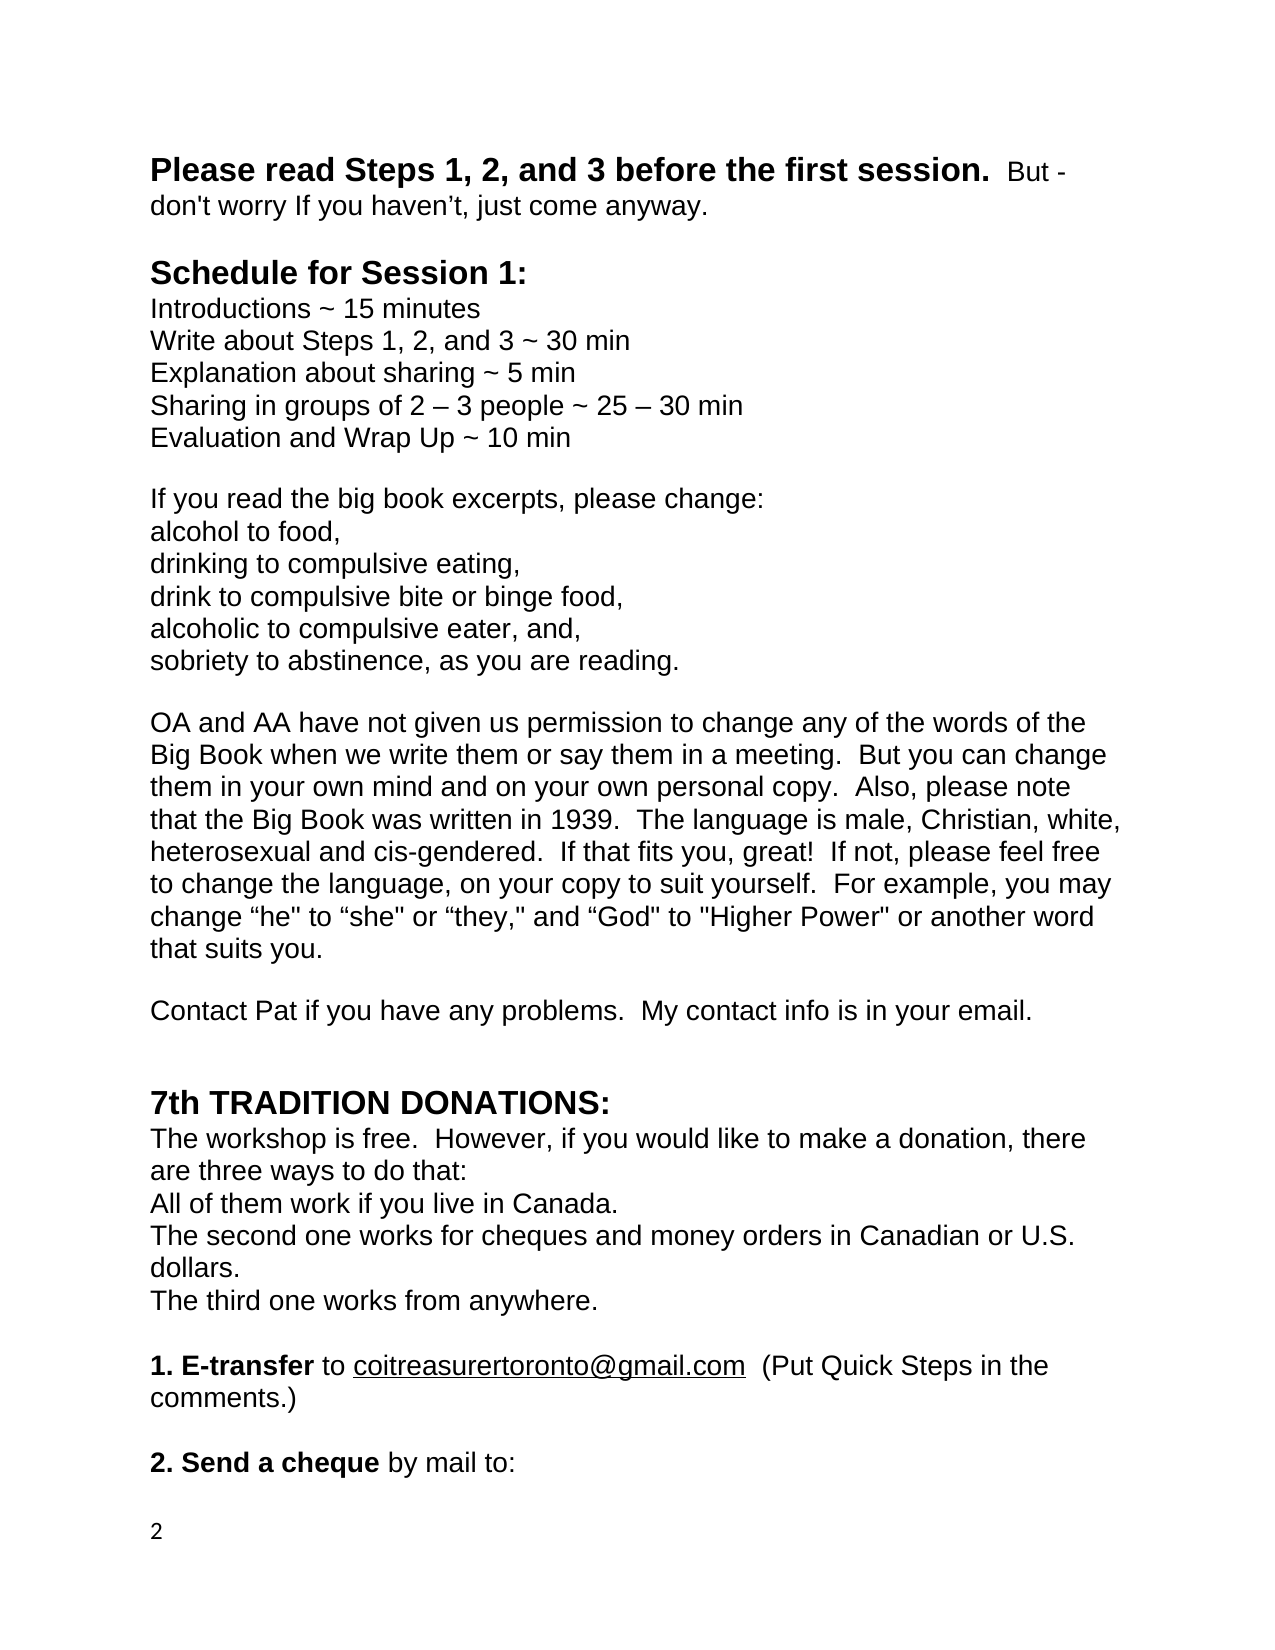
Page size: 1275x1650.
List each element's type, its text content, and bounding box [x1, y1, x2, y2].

text Explanation about sharing ~ 5 min [150, 356, 1125, 389]
text All of them work if you live in Canada. [150, 1187, 1125, 1219]
text 2. Send a cheque by mail to: [150, 1446, 1125, 1478]
text Introductions ~ 15 minutes [150, 292, 1125, 324]
text 7th TRADITION DONATIONS: [150, 1083, 1125, 1122]
text 1. E-transfer to coitreasurertoronto@gmail.com (Put Quick Steps in the comments.) [150, 1348, 1125, 1413]
text Sharing in groups of 2 – 3 people ~ 25 – 30 min [150, 389, 1125, 421]
text The workshop is free. However, if you would like to make a donation, there are three ways to do that: [150, 1122, 1125, 1187]
text Please read Steps 1, 2, and 3 before the first session. But - don't worry If you haven’t, just come anyway. [150, 150, 1125, 221]
text Write about Steps 1, 2, and 3 ~ 30 min [150, 324, 1125, 356]
text The third one works from anywhere. [150, 1284, 1125, 1316]
text Evaluation and Wrap Up ~ 10 min If you read the big book excerpts, please change: alcohol to food, drinking to compulsive eating, drink to compulsive bite or binge food, alcoholic to compulsive eater, and, sobriety to abstinence, as you are reading. OA and AA have not given us permission to change any of the words of the Big Book when we write them or say them in a meeting. But you can change them in your own mind and on your own personal copy. Also, please note that the Big Book was written in 1939. The language is male, Christian, white, heterosexual and cis-gendered. If that fits you, great! If not, please feel free to change the language, on your copy to suit yourself. For example, you may change “he" to “she" or “they," and “God" to "Higher Power" or another word that suits you. Contact Pat if you have any problems. My contact info is in your email. [150, 421, 1125, 1026]
text Schedule for Session 1: [150, 253, 1125, 292]
text The second one works for cheques and money orders in Canadian or U.S. dollars. [150, 1219, 1125, 1284]
